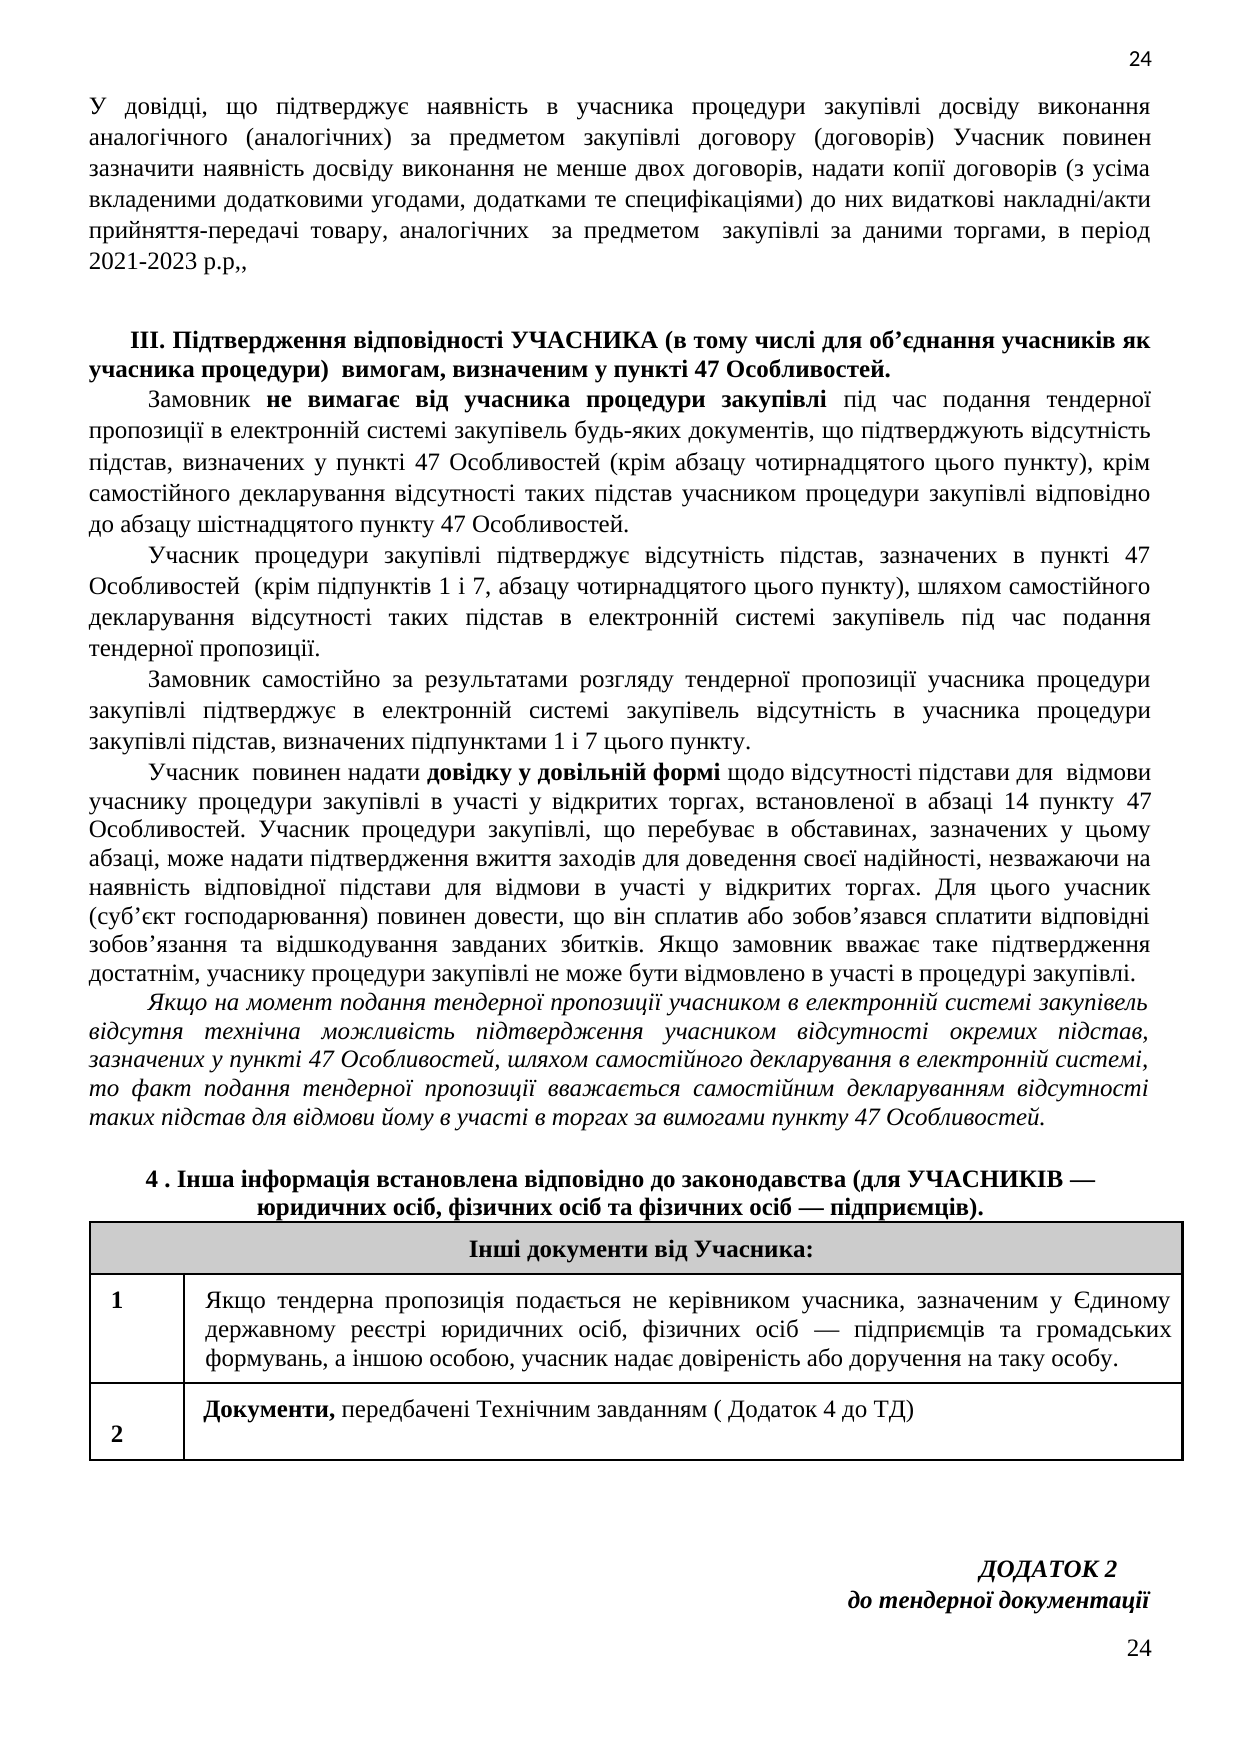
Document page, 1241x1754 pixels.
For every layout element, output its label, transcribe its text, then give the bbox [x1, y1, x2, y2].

table_cell Якщо тендерна пропозиція подається не керівником учасника, зазначеним у Єдиному державному реєстрі юридичних осіб, фізичних осіб — підприємців та громадських формувань, а іншою особою, учасник надає довіреність або доручення на таку особу. [185, 1275, 1181, 1382]
text Замовник не вимагає від учасника процедури закупівлі під час подання тендерної пропозиції в електронній системі закупівель будь-яких документів, що підтверджують відсутність підстав, визначених у пункті 47 Особливостей (крім абзацу чотирнадцятого цього пункту), крім самостійного декларування відсутності таких підстав учасником процедури закупівлі відповідно до абзацу шістнадцятого пункту 47 Особливостей. [89, 506, 1152, 537]
table_cell 1 [91, 1275, 183, 1382]
table_cell Документи, передбачені Технічним завданням ( Додаток 4 до ТД) [185, 1384, 1181, 1459]
text ДОДАТОК 2 [89, 1554, 1152, 1583]
text до тендерної документації [89, 1585, 1152, 1614]
text Замовник самостійно за результатами розгляду тендерної пропозиції учасника процедури закупівлі підтверджує в електронній системі закупівель відсутність в учасника процедури закупівлі підстав, визначених підпунктами 1 і 7 цього пункту. [89, 664, 1152, 695]
text Учасник процедури закупівлі підтверджує відсутність підстав, зазначених в пункті 47 Особливостей (крім підпунктів 1 і 7, абзацу чотирнадцятого цього пункту), шляхом самостійного декларування відсутності таких підстав в електронній системі закупівель під час подання тендерної пропозиції. [89, 540, 1152, 571]
table_cell 2 [91, 1384, 183, 1459]
text Учасник повинен надати довідку у довільній формі щодо відсутності підстави для відмови учаснику процедури закупівлі в участі у відкритих торгах, встановленої в абзаці 14 пункту 47 Особливостей. Учасник процедури закупівлі, що перебуває в обставинах, зазначених у цьому абзаці, може надати підтвердження вжиття заходів для доведення своєї надійності, незважаючи на наявність відповідної підстави для відмови в участі у відкритих торгах. Для цього учасник (суб’єкт господарювання) повинен довести, що він сплатив або зобов’язався сплатити відповідні зобов’язання та відшкодування завданих збитків. Якщо замовник вважає таке підтвердження достатнім, учаснику процедури закупівлі не може бути відмовлено в участі в процедурі закупівлі. [89, 757, 1152, 987]
text У довідці, що підтверджує наявність в учасника процедури закупівлі досвіду виконання аналогічного (аналогічних) за предметом закупівлі договору (договорів) Учасник повинен зазначити наявність досвіду виконання не менше двох договорів, надати копії договорів (з усіма вкладеними додатковими угодами, додатками те специфікаціями) до них видаткові накладні/акти прийняття-передачі товару, аналогічних за предметом закупівлі за даними торгами, в період 2021-2023 р.р,, [89, 91, 1152, 275]
text ІІІ. Підтвердження відповідності УЧАСНИКА (в тому числі для об’єднання учасників як учасника процедури) вимогам, визначеним у пункті 47 Особливостей. [89, 325, 1152, 382]
text Замовник не вимагає від учасника процедури закупівлі під час подання тендерної пропозиції в електронній системі закупівель будь-яких документів, що підтверджують відсутність підстав, визначених у пункті 47 Особливостей (крім абзацу чотирнадцятого цього пункту), крім самостійного декларування відсутності таких підстав учасником процедури закупівлі відповідно до абзацу шістнадцятого пункту 47 Особливостей. [89, 384, 1152, 416]
text Учасник процедури закупівлі підтверджує відсутність підстав, зазначених в пункті 47 Особливостей (крім підпунктів 1 і 7, абзацу чотирнадцятого цього пункту), шляхом самостійного декларування відсутності таких підстав в електронній системі закупівель під час подання тендерної пропозиції. [89, 631, 1152, 662]
table_header Інші документи від Учасника: [91, 1223, 1181, 1273]
text Якщо на момент подання тендерної пропозиції учасником в електронній системі закупівель відсутня технічна можливість підтвердження учасником відсутності окремих підстав, зазначених у пункті 47 Особливостей, шляхом самостійного декларування в електронній системі, то факт подання тендерної пропозиції вважається самостійним декларуванням відсутності таких підстав для відмови йому в участі в торгах за вимогами пункту 47 Особливостей. [89, 987, 1152, 1131]
text 4 . Інша інформація встановлена відповідно до законодавства (для УЧАСНИКІВ — юридичних осіб, фізичних осіб та фізичних осіб — підприємців). [89, 1164, 1152, 1221]
text Замовник самостійно за результатами розгляду тендерної пропозиції учасника процедури закупівлі підтверджує в електронній системі закупівель відсутність в учасника процедури закупівлі підстав, визначених підпунктами 1 і 7 цього пункту. [89, 724, 1152, 755]
